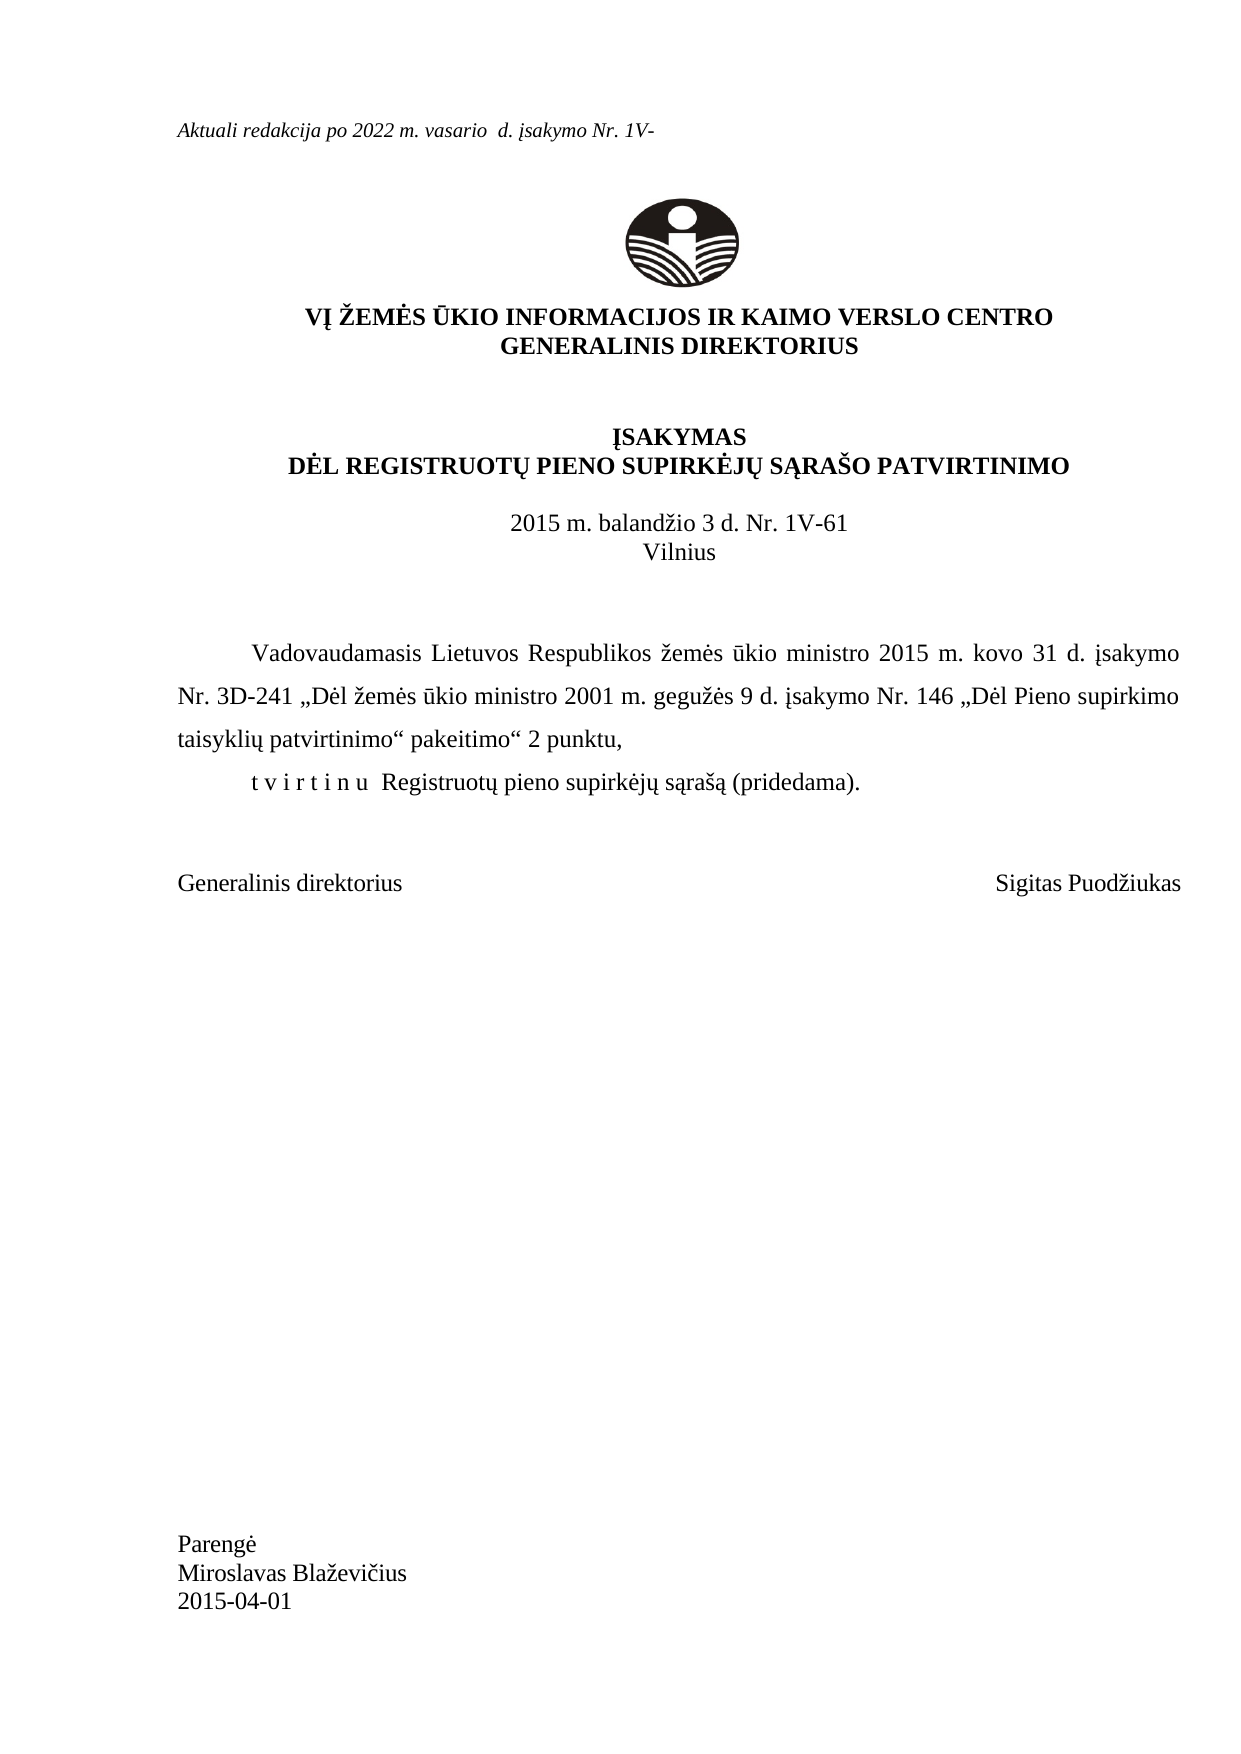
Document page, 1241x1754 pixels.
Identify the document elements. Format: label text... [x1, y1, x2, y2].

text GENERALINIS DIREKTORIUS [177, 331, 1181, 360]
text Miroslavas Blaževičius [177, 1558, 1181, 1586]
text Generalinis direktorius Sigitas Puodžiukas [177, 868, 1181, 925]
text 2015-04-01 [177, 1586, 1181, 1615]
text ĮSAKYMAS [177, 422, 1181, 451]
text Aktuali redakcija po 2022 m. vasario d. įsakymo Nr. 1V- [177, 118, 1181, 142]
text VĮ ŽEMĖS ŪKIO INFORMACIJOS IR KAIMO VERSLO CENTRO [177, 302, 1181, 331]
text Vilnius [177, 537, 1181, 566]
text tvirtinu Registruotų pieno supirkėjų sąrašą (pridedama). [177, 767, 1181, 796]
picture [602, 182, 763, 303]
text Vadovaudamasis Lietuvos Respublikos žemės ūkio ministro 2015 m. kovo 31 d. įsakymo Nr. 3D-241 „Dėl žemės ūkio ministro 2001 m. gegužės 9 d. įsakymo Nr. 146 „Dėl Pieno supirkimo taisyklių patvirtinimo“ pakeitimo“ 2 punktu, [177, 638, 1181, 753]
text DĖL REGISTRUOTŲ PIENO SUPIRKĖJŲ SĄRAŠO PATVIRTINIMO [177, 451, 1181, 479]
text Parengė [177, 1529, 1181, 1558]
text 2015 m. balandžio 3 d. Nr. 1V-61 [177, 508, 1181, 537]
